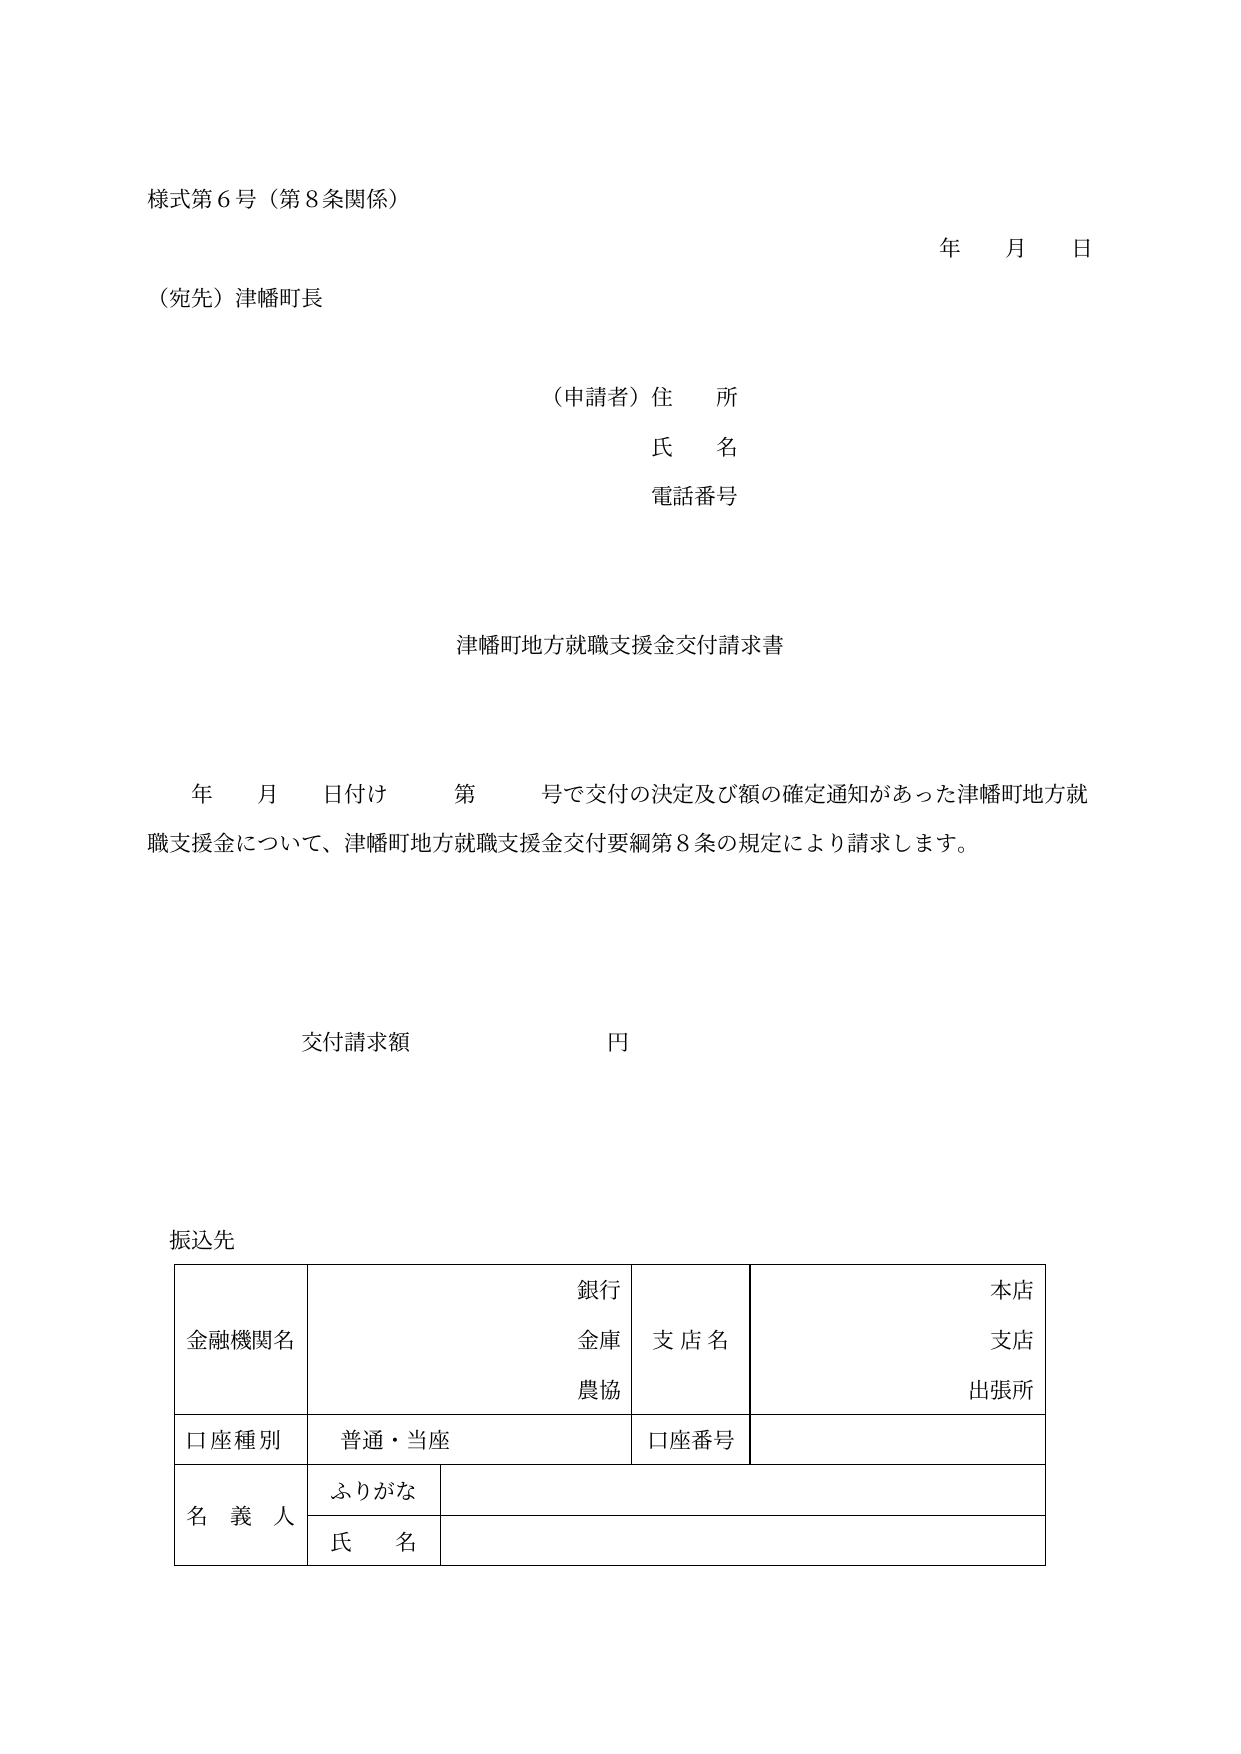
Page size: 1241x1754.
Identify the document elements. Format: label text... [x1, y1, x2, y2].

table_cell 口座番号 [632, 1415, 749, 1464]
table_cell [751, 1415, 1045, 1464]
text 津幡町地方就職支援金交付請求書 [148, 619, 1092, 669]
text （申請者）住 所 [148, 371, 1092, 421]
table_cell 氏 名 [308, 1516, 440, 1565]
table_cell [441, 1516, 1045, 1565]
text 様式第６号（第８条関係） [148, 173, 1092, 222]
text 年 月 日付け 第 号で交付の決定及び額の確定通知があった津幡町地方就職支援金について、津幡町地方就職支援金交付要綱第８条の規定により請求します。 [148, 768, 1092, 867]
text （宛先）津幡町長 [148, 272, 1092, 322]
table_header 支 店 名 [632, 1265, 749, 1413]
text 振込先 [148, 1214, 1092, 1264]
text 電話番号 [148, 470, 1092, 520]
text 交付請求額 円 [148, 1016, 1092, 1065]
table_cell 口座種別 [175, 1415, 307, 1464]
table_header 銀行 金庫 農協 [308, 1265, 631, 1413]
text 氏 名 [148, 421, 1092, 470]
table_cell 普通・当座 [308, 1415, 631, 1464]
table_header 金融機関名 [175, 1265, 307, 1413]
text 年 月 日 [148, 222, 1092, 272]
table_cell 名 義 人 [175, 1465, 307, 1565]
table_cell ふりがな [308, 1465, 440, 1515]
table_cell [441, 1465, 1045, 1515]
table_header 本店 支店 出張所 [751, 1265, 1045, 1413]
